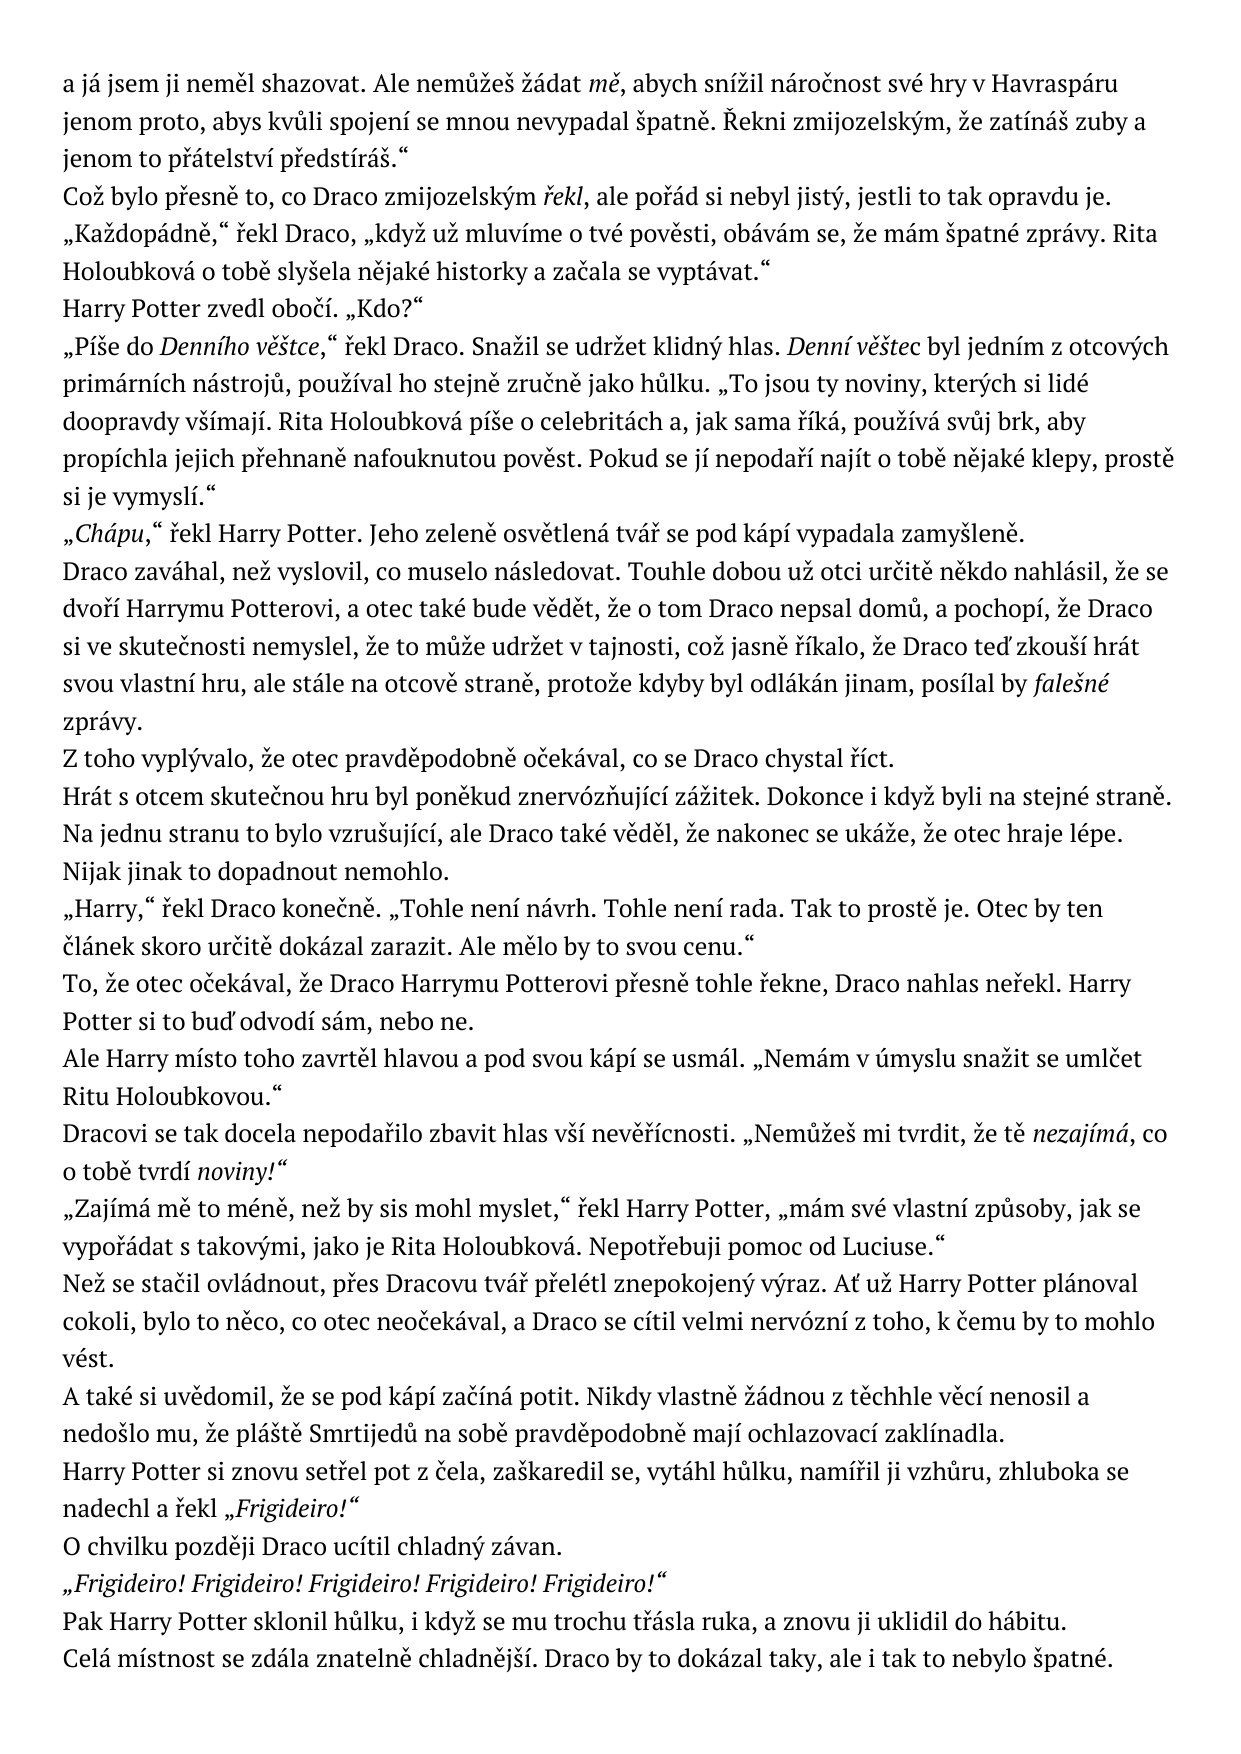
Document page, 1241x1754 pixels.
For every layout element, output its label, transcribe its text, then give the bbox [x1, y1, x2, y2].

text A také si uvědomil, že se pod kápí začíná potit. Nikdy vlastně žádnou z těchhle věcí nenosil a nedošlo mu, že pláště Smrtijedů na sobě pravděpodobně mají ochlazovací zaklínadla. [62, 1375, 1178, 1450]
text „Harry,“ řekl Draco konečně. „Tohle není návrh. Tohle není rada. Tak to prostě je. Otec by ten článek skoro určitě dokázal zarazit. Ale mělo by to svou cenu.“ [62, 887, 1178, 962]
text Celá místnost se zdála znatelně chladnější. Draco by to dokázal taky, ale i tak to nebylo špatné. [62, 1637, 1178, 1675]
text To, že otec očekával, že Draco Harrymu Potterovi přesně tohle řekne, Draco nahlas neřekl. Harry Potter si to buď odvodí sám, nebo ne. [62, 962, 1178, 1037]
text Ale Harry místo toho zavrtěl hlavou a pod svou kápí se usmál. „Nemám v úmyslu snažit se umlčet Ritu Holoubkovou.“ [62, 1037, 1178, 1112]
text „Každopádně,“ řekl Draco, „když už mluvíme o tvé pověsti, obávám se, že mám špatné zprávy. Rita Holoubková o tobě slyšela nějaké historky a začala se vyptávat.“ [62, 212, 1178, 287]
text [62, 62, 1178, 175]
text Z toho vyplývalo, že otec pravděpodobně očekával, co se Draco chystal říct. [62, 737, 1178, 775]
text „Frigideiro! Frigideiro! Frigideiro! Frigideiro! Frigideiro!“ [62, 1562, 1178, 1600]
text Hrát s otcem skutečnou hru byl poněkud znervózňující zážitek. Dokonce i když byli na stejné straně. Na jednu stranu to bylo vzrušující, ale Draco také věděl, že nakonec se ukáže, že otec hraje lépe. Nijak jinak to dopadnout nemohlo. [62, 775, 1178, 887]
text Draco zaváhal, než vyslovil, co muselo následovat. Touhle dobou už otci určitě někdo nahlásil, že se dvoří Harrymu Potterovi, a otec také bude vědět, že o tom Draco nepsal domů, a pochopí, že Draco si ve skutečnosti nemyslel, že to může udržet v tajnosti, což jasně říkalo, že Draco teď zkouší hrát svou vlastní hru, ale stále na otcově straně, protože kdyby byl odlákán jinam, posílal by falešné zprávy. [62, 550, 1178, 737]
text „Chápu,“ řekl Harry Potter. Jeho zeleně osvětlená tvář se pod kápí vypadala zamyšleně. [62, 512, 1178, 550]
text Harry Potter zvedl obočí. „Kdo?“ [62, 287, 1178, 325]
text Harry Potter si znovu setřel pot z čela, zaškaredil se, vytáhl hůlku, namířil ji vzhůru, zhluboka se nadechl a řekl „Frigideiro!“ [62, 1450, 1178, 1525]
text Pak Harry Potter sklonil hůlku, i když se mu trochu třásla ruka, a znovu ji uklidil do hábitu. [62, 1600, 1178, 1637]
text „Píše do Denního věštce,“ řekl Draco. Snažil se udržet klidný hlas. Denní věštec byl jedním z otcových primárních nástrojů, používal ho stejně zručně jako hůlku. „To jsou ty noviny, kterých si lidé doopravdy všímají. Rita Holoubková píše o celebritách a, jak sama říká, používá svůj brk, aby propíchla jejich přehnaně nafouknutou pověst. Pokud se jí nepodaří najít o tobě nějaké klepy, prostě si je vymyslí.“ [62, 325, 1178, 512]
text Což bylo přesně to, co Draco zmijozelským řekl, ale pořád si nebyl jistý, jestli to tak opravdu je. [62, 175, 1178, 212]
text „Zajímá mě to méně, než by sis mohl myslet,“ řekl Harry Potter, „mám své vlastní způsoby, jak se vypořádat s takovými, jako je Rita Holoubková. Nepotřebuji pomoc od Luciuse.“ [62, 1187, 1178, 1262]
text O chvilku později Draco ucítil chladný závan. [62, 1525, 1178, 1562]
text Dracovi se tak docela nepodařilo zbavit hlas vší nevěřícnosti. „Nemůžeš mi tvrdit, že tě nezajímá, co o tobě tvrdí noviny!“ [62, 1112, 1178, 1187]
text Než se stačil ovládnout, přes Dracovu tvář přelétl znepokojený výraz. Ať už Harry Potter plánoval cokoli, bylo to něco, co otec neočekával, a Draco se cítil velmi nervózní z toho, k čemu by to mohlo vést. [62, 1262, 1178, 1375]
